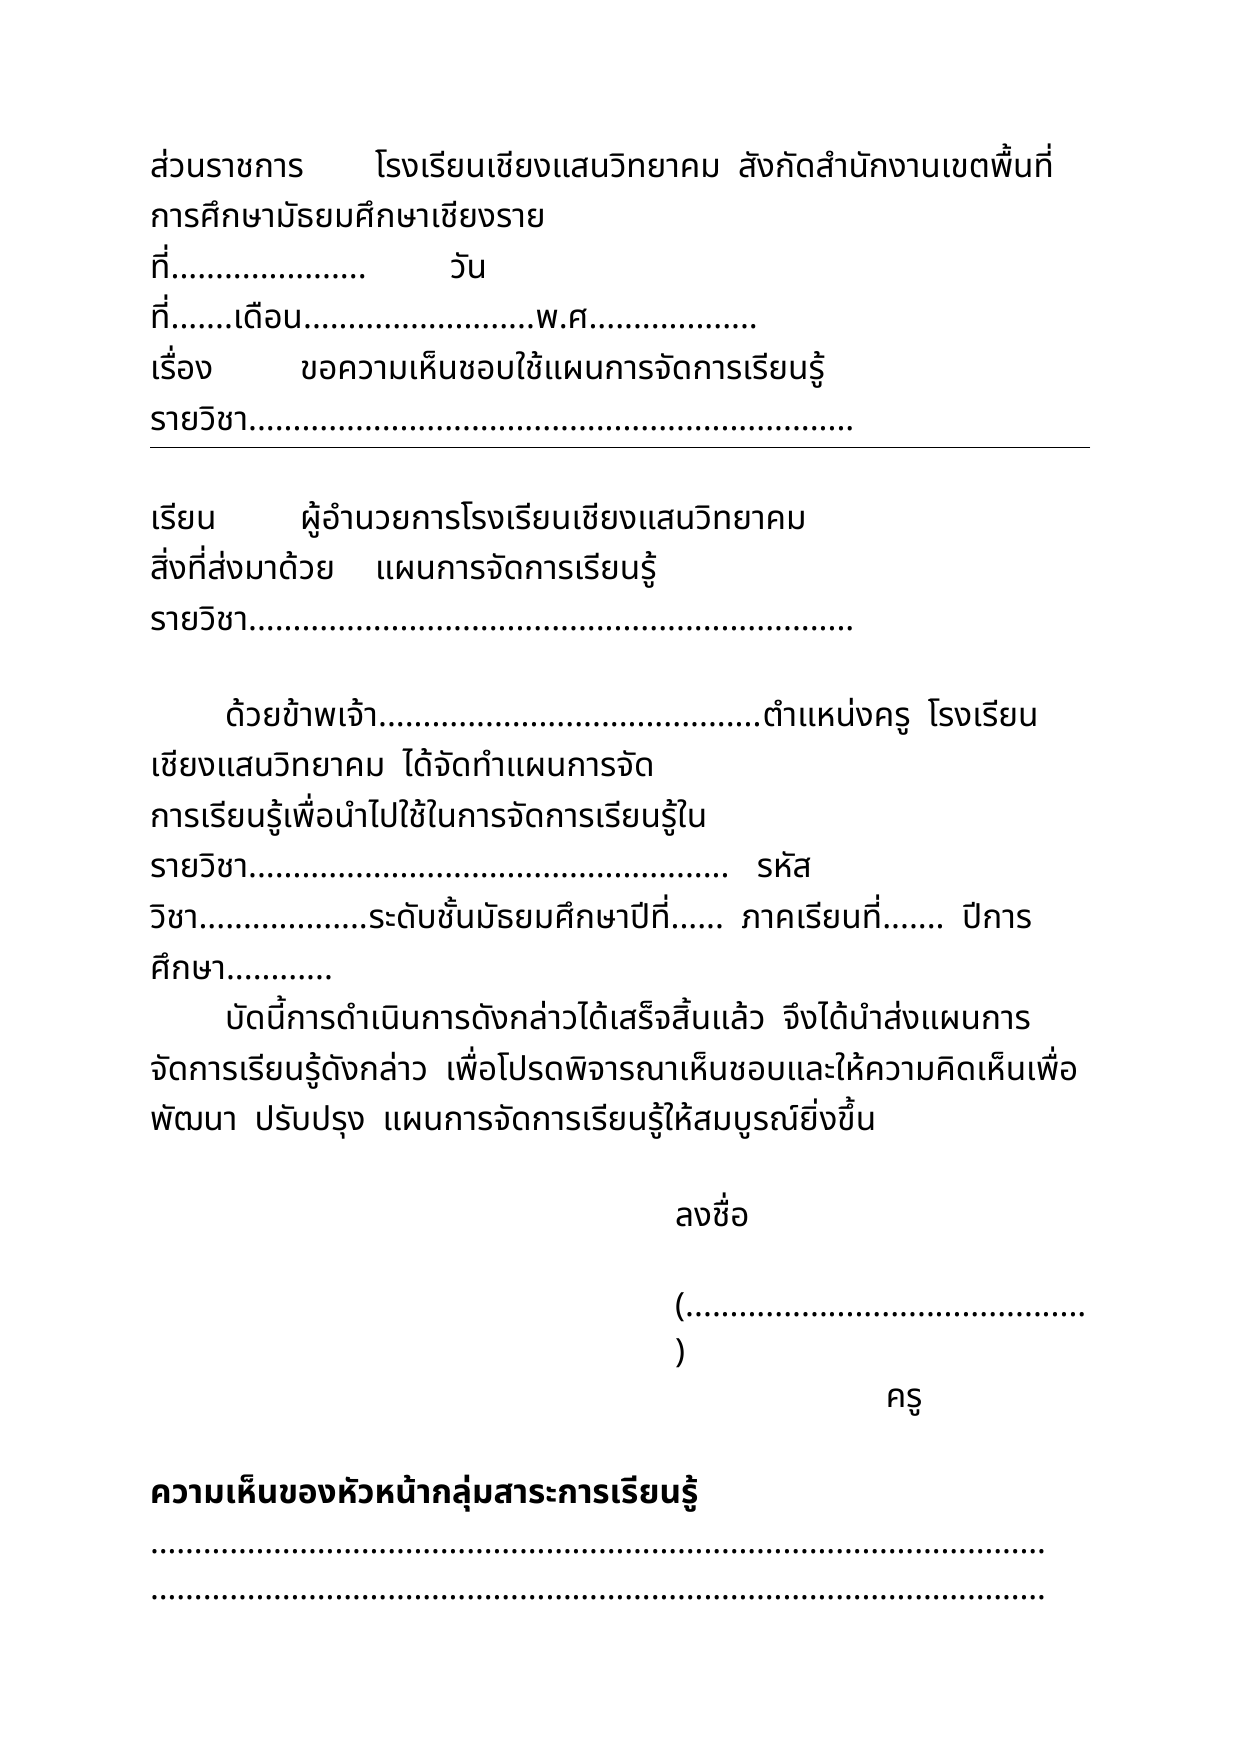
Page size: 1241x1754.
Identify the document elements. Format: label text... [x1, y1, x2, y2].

text สิ่งที่ส่งมาด้วย แผนการจัดการเรียนรู้ รายวิชา.................................................................... [150, 544, 1090, 645]
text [150, 1518, 1062, 1609]
text ความเห็นของหัวหน้ากลุ่มสาระการเรียนรู้ [150, 1468, 1090, 1518]
text (.............................................) [675, 1241, 1090, 1372]
text ครู [675, 1372, 1090, 1422]
text บัดนี้การดำเนินการดังกล่าวได้เสร็จสิ้นแล้ว จึงได้นำส่งแผนการจัดการเรียนรู้ดังกล่าว เพื่อโปรดพิจารณาเห็นชอบและให้ความคิดเห็นเพื่อพัฒนา ปรับปรุง แผนการจัดการเรียนรู้ให้สมบูรณ์ยิ่งขึ้น [150, 994, 1090, 1145]
text เรื่อง ขอความเห็นชอบใช้แผนการจัดการเรียนรู้ รายวิชา.................................................................... [150, 344, 1090, 447]
text ลงชื่อ [600, 1191, 1090, 1241]
text ส่วนราชการ โรงเรียนเชียงแสนวิทยาคม สังกัดสำนักงานเขตพื้นที่การศึกษามัธยมศึกษาเชียงราย [150, 142, 1090, 243]
text เรียน ผู้อำนวยการโรงเรียนเชียงแสนวิทยาคม [150, 494, 1090, 544]
text ด้วยข้าพเจ้า...........................................ตำแหน่งครู โรงเรียนเชียงแสนวิทยาคม ได้จัดทำแผนการจัด การเรียนรู้เพื่อนำไปใช้ในการจัดการเรียนรู้ในรายวิชา...................................................... รหัสวิชา...................ระดับชั้นมัธยมศึกษาปีที่...... ภาคเรียนที่....... ปีการศึกษา............ [150, 691, 1090, 994]
text ที่...................... วันที่.......เดือน..........................พ.ศ................... [150, 243, 1090, 344]
